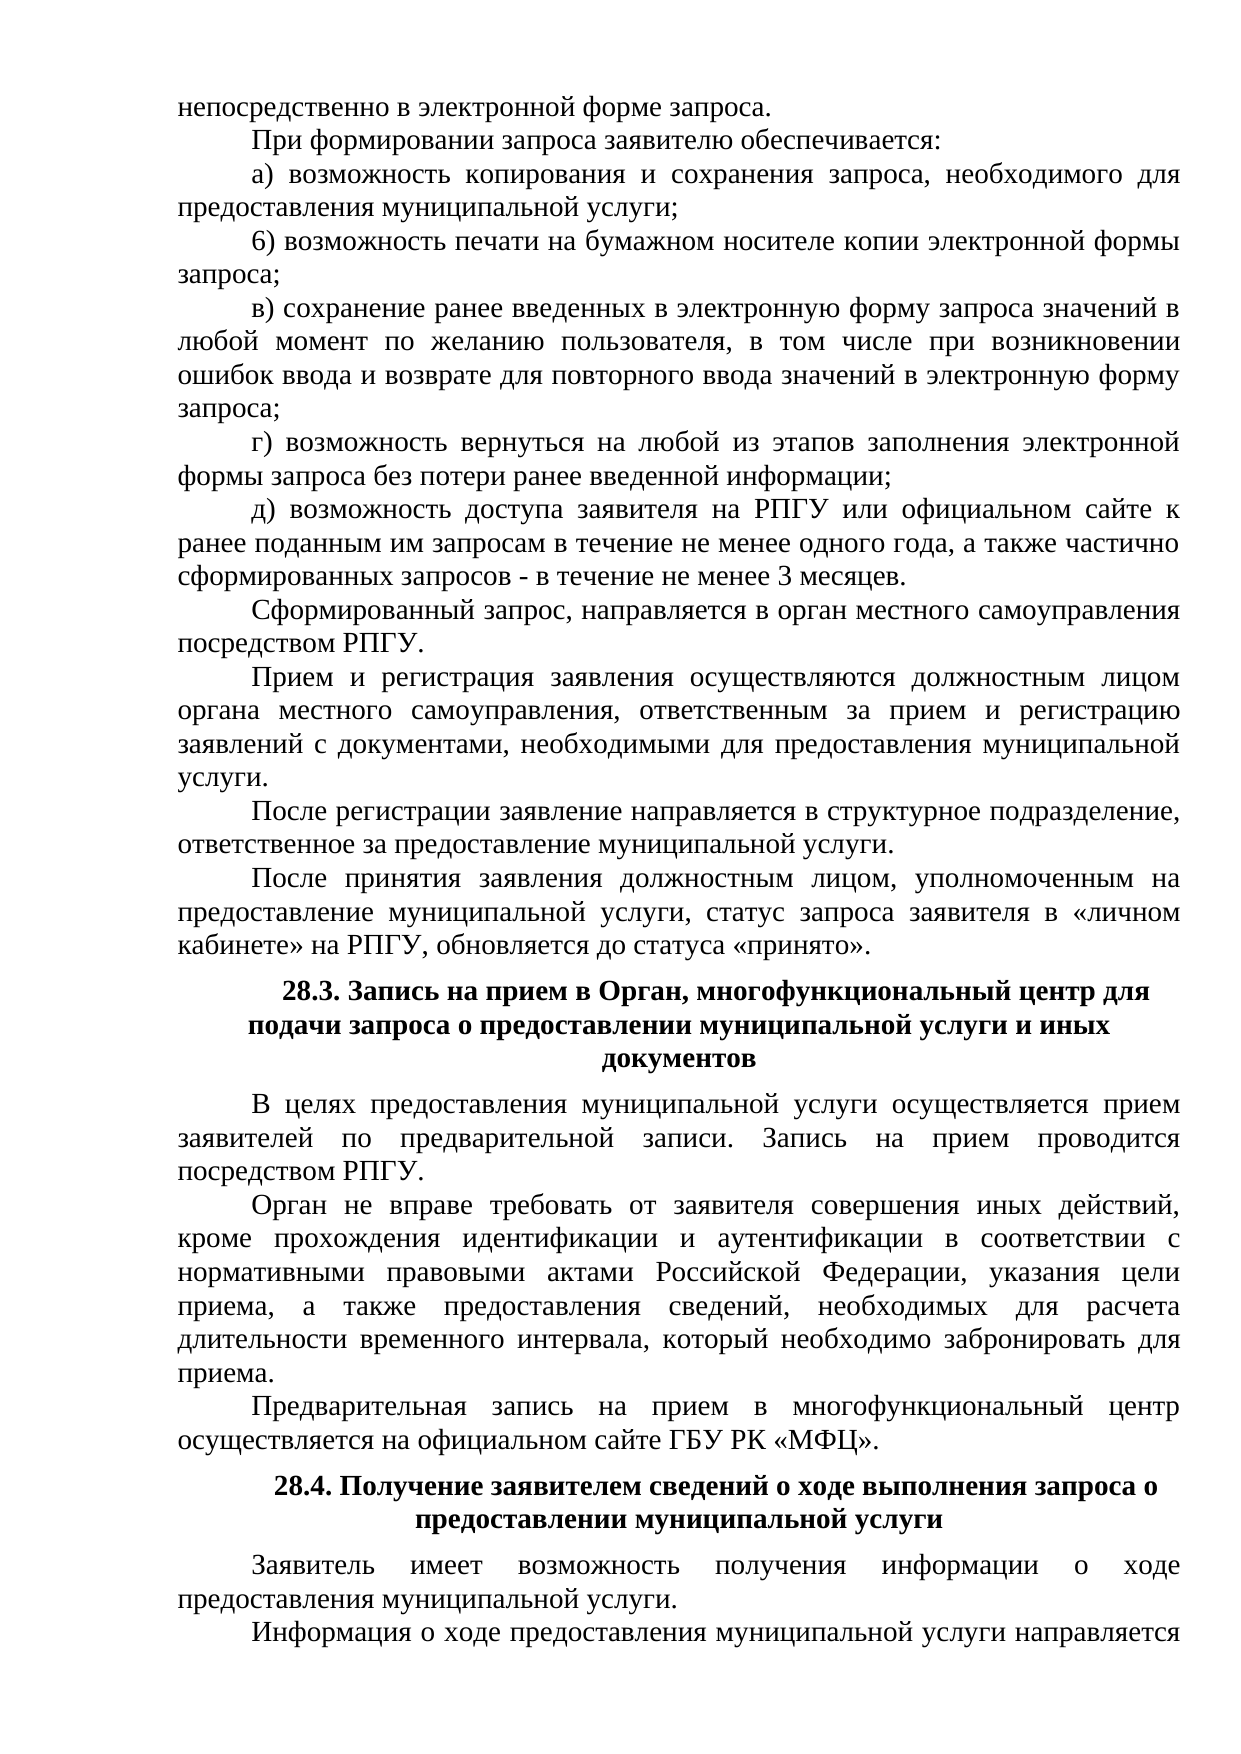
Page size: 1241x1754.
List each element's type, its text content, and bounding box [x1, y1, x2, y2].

text При формировании запроса заявителю обеспечивается: [177, 122, 1181, 156]
text а) возможность копирования и сохранения запроса, необходимого для предоставления муниципальной услуги; [177, 156, 1181, 223]
text После регистрации заявление направляется в структурное подразделение, ответственное за предоставление муниципальной услуги. [177, 793, 1181, 860]
text в) сохранение ранее введенных в электронную форму запроса значений в любой момент по желанию пользователя, в том числе при возникновении ошибок ввода и возврате для повторного ввода значений в электронную форму запроса; [177, 290, 1181, 424]
text Орган не вправе требовать от заявителя совершения иных действий, кроме прохождения идентификации и аутентификации в соответствии с нормативными правовыми актами Российской Федерации, указания цели приема, а также предоставления сведений, необходимых для расчета длительности временного интервала, который необходимо забронировать для приема. [177, 1187, 1181, 1388]
text Сформированный запрос, направляется в орган местного самоуправления посредством РПГУ. [177, 592, 1181, 659]
text д) возможность доступа заявителя на РПГУ или официальном сайте к ранее поданным им запросам в течение не менее одного года, а также частично сформированных запросов - в течение не менее 3 месяцев. [177, 491, 1181, 592]
text 6) возможность печати на бумажном носителе копии электронной формы запроса; [177, 223, 1181, 290]
text г) возможность вернуться на любой из этапов заполнения электронной формы запроса без потери ранее введенной информации; [177, 424, 1181, 491]
text В целях предоставления муниципальной услуги осуществляется прием заявителей по предварительной записи. Запись на прием проводится посредством РПГУ. [177, 1086, 1181, 1187]
text Предварительная запись на прием в многофункциональный центр осуществляется на официальном сайте ГБУ РК «МФЦ». [177, 1388, 1181, 1455]
text 28.4. Получение заявителем сведений о ходе выполнения запроса о предоставлении муниципальной услуги [177, 1468, 1181, 1535]
text 28.3. Запись на прием в Орган, многофункциональный центр для подачи запроса о предоставлении муниципальной услуги и иных документов [177, 973, 1181, 1074]
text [177, 1614, 1181, 1648]
text Прием и регистрация заявления осуществляются должностным лицом органа местного самоуправления, ответственным за прием и регистрацию заявлений с документами, необходимыми для предоставления муниципальной услуги. [177, 659, 1181, 793]
text Заявитель имеет возможность получения информации о ходе предоставления муниципальной услуги. [177, 1547, 1181, 1614]
text После принятия заявления должностным лицом, уполномоченным на предоставление муниципальной услуги, статус запроса заявителя в «личном кабинете» на РПГУ, обновляется до статуса «принято». [177, 860, 1181, 961]
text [177, 89, 1181, 122]
